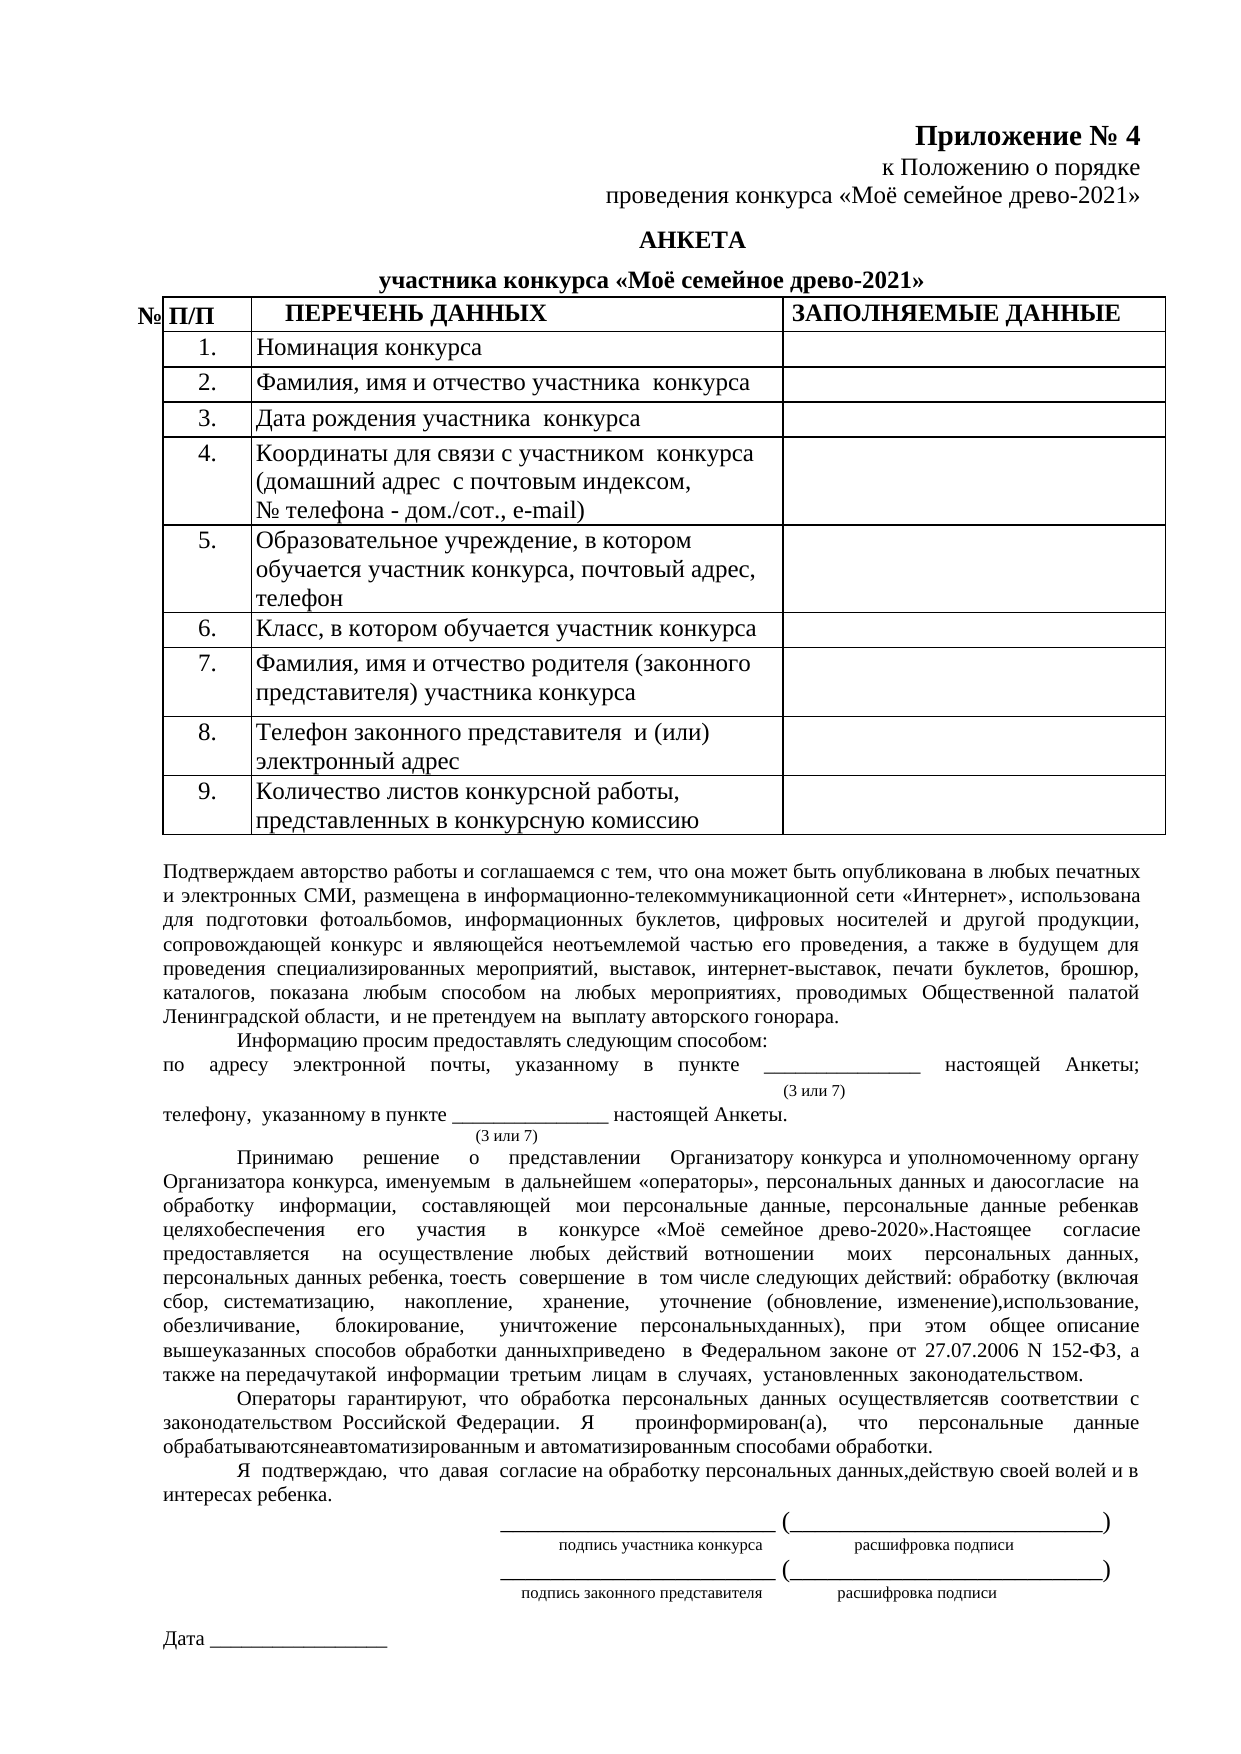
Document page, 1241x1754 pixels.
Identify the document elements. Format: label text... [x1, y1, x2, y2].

table_cell Координаты для связи с участником конкурса (домашний адрес с почтовым индексом, № телефона - дом./сот., e-mail) [252, 438, 782, 524]
table_header № П/П [164, 298, 251, 331]
text Операторы гарантируют, что обработка персональных данных осуществляетсяв соответствии с законодательством Российской Федерации. Я проинформирован(а), что персональные данные обрабатываютсянеавтоматизированным и автоматизированным способами обработки. [163, 1386, 1140, 1458]
text ______________________ (_________________________) [163, 1554, 1140, 1583]
table_cell 1. [164, 332, 251, 366]
table_cell 9. [164, 776, 251, 834]
table_cell [784, 717, 1165, 774]
text Принимаю решение о представлении Организатору конкурса и уполномоченному органу Организатора конкурса, именуемым в дальнейшем «операторы», персональных данных и даюсогласие на обработку информации, составляющей мои персональные данные, персональные данные ребенкав целяхобеспечения его участия в конкурсе «Моё семейное древо-2020».Настоящее согласие предоставляется на осуществление любых действий вотношении моих персональных данных, персональных данных ребенка, тоесть совершение в том числе следующих действий: обработку (включая сбор, систематизацию, накопление, хранение, уточнение (обновление, изменение),использование, обезличивание, блокирование, уничтожение персональныхданных), при этом общее описание вышеуказанных способов обработки данныхприведено в Федеральном законе от 27.07.2006 N 152-ФЗ, а также на передачутакой информации третьим лицам в случаях, установленных законодательством. [163, 1145, 1140, 1386]
text АНКЕТА [163, 220, 1140, 255]
text Приложение № 4 [163, 118, 1140, 152]
table_cell Класс, в котором обучается участник конкурса [252, 613, 782, 647]
text Информацию просим предоставлять следующим способом: [163, 1028, 1140, 1052]
text (3 или 7) [163, 1126, 1140, 1145]
table_cell Фамилия, имя и отчество родителя (законного представителя) участника конкурса [252, 648, 782, 716]
table_cell [784, 776, 1165, 834]
table_cell Телефон законного представителя и (или) электронный адрес [252, 717, 782, 774]
table_cell 3. [164, 403, 251, 436]
table_cell Дата рождения участника конкурса [252, 403, 782, 436]
table_cell [784, 613, 1165, 647]
table_cell 2. [164, 368, 251, 401]
table_cell 6. [164, 613, 251, 647]
table_cell 4. [164, 438, 251, 524]
table_cell [784, 403, 1165, 436]
text участника конкурса «Моё семейное древо-2021» [163, 257, 1140, 296]
table_cell [784, 648, 1165, 716]
text Я подтверждаю, что давая согласие на обработку персональных данных,действую своей волей и в интересах ребенка. [163, 1458, 1140, 1506]
table_cell 8. [164, 717, 251, 774]
table_cell Количество листов конкурсной работы, представленных в конкурсную комиссию [252, 776, 782, 834]
text Подтверждаем авторство работы и соглашаемся с тем, что она может быть опубликована в любых печатных и электронных СМИ, размещена в информационно-телекоммуникационной сети «Интернет», использована для подготовки фотоальбомов, информационных буклетов, цифровых носителей и другой продукции, сопровождающей конкурс и являющейся неотъемлемой частью его проведения, а также в будущем для проведения специализированных мероприятий, выставок, интернет-выставок, печати буклетов, брошюр, каталогов, показана любым способом на любых мероприятиях, проводимых Общественной палатой Ленинградской области, и не претендуем на выплату авторского гонорара. [163, 859, 1140, 1028]
table_cell [784, 368, 1165, 401]
table_cell [784, 438, 1165, 524]
table_cell 5. [164, 526, 251, 612]
table_cell 7. [164, 648, 251, 716]
table_cell Номинация конкурса [252, 332, 782, 366]
text подпись законного представителя расшифровка подписи [163, 1583, 1140, 1602]
text ______________________ (_________________________) [163, 1506, 1140, 1535]
text телефону, указанному в пункте _______________ настоящей Анкеты. [163, 1102, 1140, 1126]
text проведения конкурса «Моё семейное древо-2021» [163, 181, 1140, 209]
text по адресу электронной почты, указанному в пункте _______________ настоящей Анкеты; (3 или 7) [163, 1052, 1140, 1102]
text к Положению о порядке [163, 152, 1140, 181]
table_cell [784, 332, 1165, 366]
text подпись участника конкурса расшифровка подписи [163, 1535, 1140, 1554]
table_header ПЕРЕЧЕНЬ ДАННЫХ [252, 298, 782, 331]
table_cell Фамилия, имя и отчество участника конкурса [252, 368, 782, 401]
table_cell [784, 526, 1165, 612]
table_cell Образовательное учреждение, в котором обучается участник конкурса, почтовый адрес, телефон [252, 526, 782, 612]
table_header ЗАПОЛНЯЕМЫЕ ДАННЫЕ [784, 298, 1165, 331]
text Дата _________________ [163, 1626, 1140, 1650]
